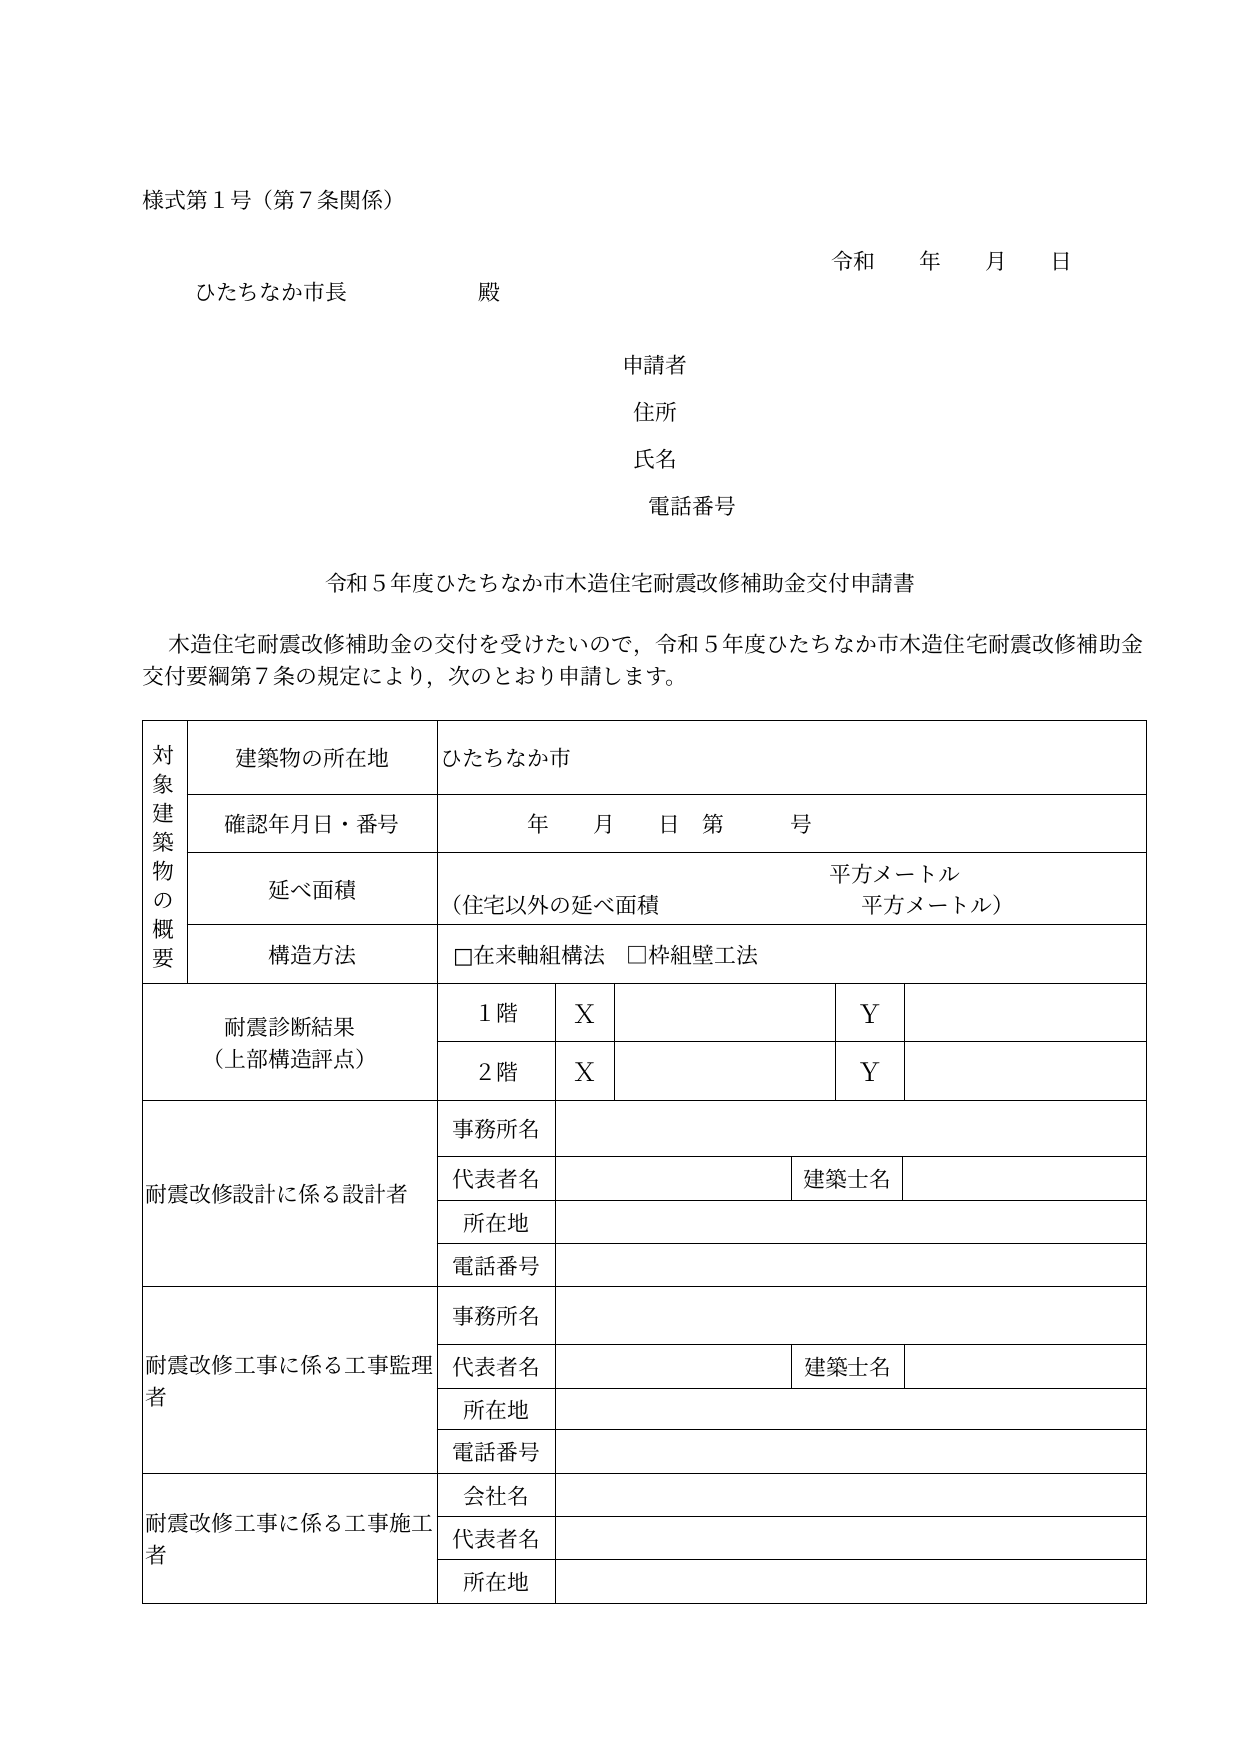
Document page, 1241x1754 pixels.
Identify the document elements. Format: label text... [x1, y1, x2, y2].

table_cell [556, 1244, 1146, 1286]
table_header 建築物の所在地 [188, 721, 437, 793]
table_cell Ｘ [556, 1042, 614, 1099]
table_header ひたちなか市 [438, 721, 1146, 793]
table_cell [556, 1101, 1146, 1156]
table_cell 所在地 [438, 1201, 555, 1243]
table_cell □在来軸組構法 □枠組壁工法 [438, 925, 1146, 983]
table_cell [905, 1345, 1146, 1387]
table_cell 確認年月日・番号 [188, 795, 437, 852]
table_cell 建築士名 [792, 1345, 904, 1387]
text 住所 [142, 395, 1072, 426]
table_cell [615, 984, 835, 1041]
table_cell 電話番号 [438, 1430, 555, 1473]
table_cell 建築士名 [792, 1157, 902, 1200]
table_cell Ｙ [836, 1042, 904, 1099]
table_cell 代表者名 [438, 1517, 555, 1559]
table_cell 代表者名 [438, 1157, 555, 1200]
table_cell 耐震改修工事に係る工事施工者 [143, 1474, 437, 1602]
table_cell 年 月 日 第 号 [438, 795, 1146, 852]
table_cell 耐震改修設計に係る設計者 [143, 1101, 437, 1286]
table_cell [556, 1287, 1146, 1344]
table_cell １階 [438, 984, 555, 1041]
text 様式第１号（第７条関係） [142, 183, 1098, 214]
text 木造住宅耐震改修補助金の交付を受けたいので，令和５年度ひたちなか市木造住宅耐震改修補助金交付要綱第７条の規定により，次のとおり申請します。 [142, 628, 1145, 691]
table_cell [556, 1517, 1146, 1559]
text 令和 年 月 日 [142, 244, 1072, 276]
table_cell 所在地 [438, 1389, 555, 1429]
table_cell [556, 1201, 1146, 1243]
table_cell 延べ面積 [188, 853, 437, 924]
table_cell [556, 1430, 1146, 1473]
table_cell 耐震診断結果 （上部構造評点） [143, 984, 437, 1099]
table_cell 平方メートル （住宅以外の延べ面積 平方メートル） [438, 853, 1146, 924]
table_cell [556, 1474, 1146, 1516]
text 申請者 [142, 348, 687, 379]
table_cell [615, 1042, 835, 1099]
table_cell [556, 1389, 1146, 1429]
text 氏名 [142, 442, 1072, 474]
table_cell [556, 1157, 791, 1200]
table_cell [905, 1042, 1146, 1099]
table_cell [903, 1157, 1146, 1200]
text ひたちなか市長 殿 [194, 276, 1098, 307]
table_cell [905, 984, 1146, 1041]
text 電話番号 [142, 489, 736, 521]
table_cell 事務所名 [438, 1287, 555, 1344]
text 令和５年度ひたちなか市木造住宅耐震改修補助金交付申請書 [142, 566, 1098, 598]
table_cell 電話番号 [438, 1244, 555, 1286]
table_header 対象建築物の概要 [143, 721, 187, 983]
table_cell 代表者名 [438, 1345, 555, 1387]
table_cell [556, 1345, 791, 1387]
table_cell [556, 1560, 1146, 1602]
table_cell 構造方法 [188, 925, 437, 983]
table_cell Ｙ [836, 984, 904, 1041]
table_cell 所在地 [438, 1560, 555, 1602]
table_cell 事務所名 [438, 1101, 555, 1156]
table_cell ２階 [438, 1042, 555, 1099]
table_cell 耐震改修工事に係る工事監理者 [143, 1287, 437, 1473]
table_cell Ｘ [556, 984, 614, 1041]
table_cell 会社名 [438, 1474, 555, 1516]
